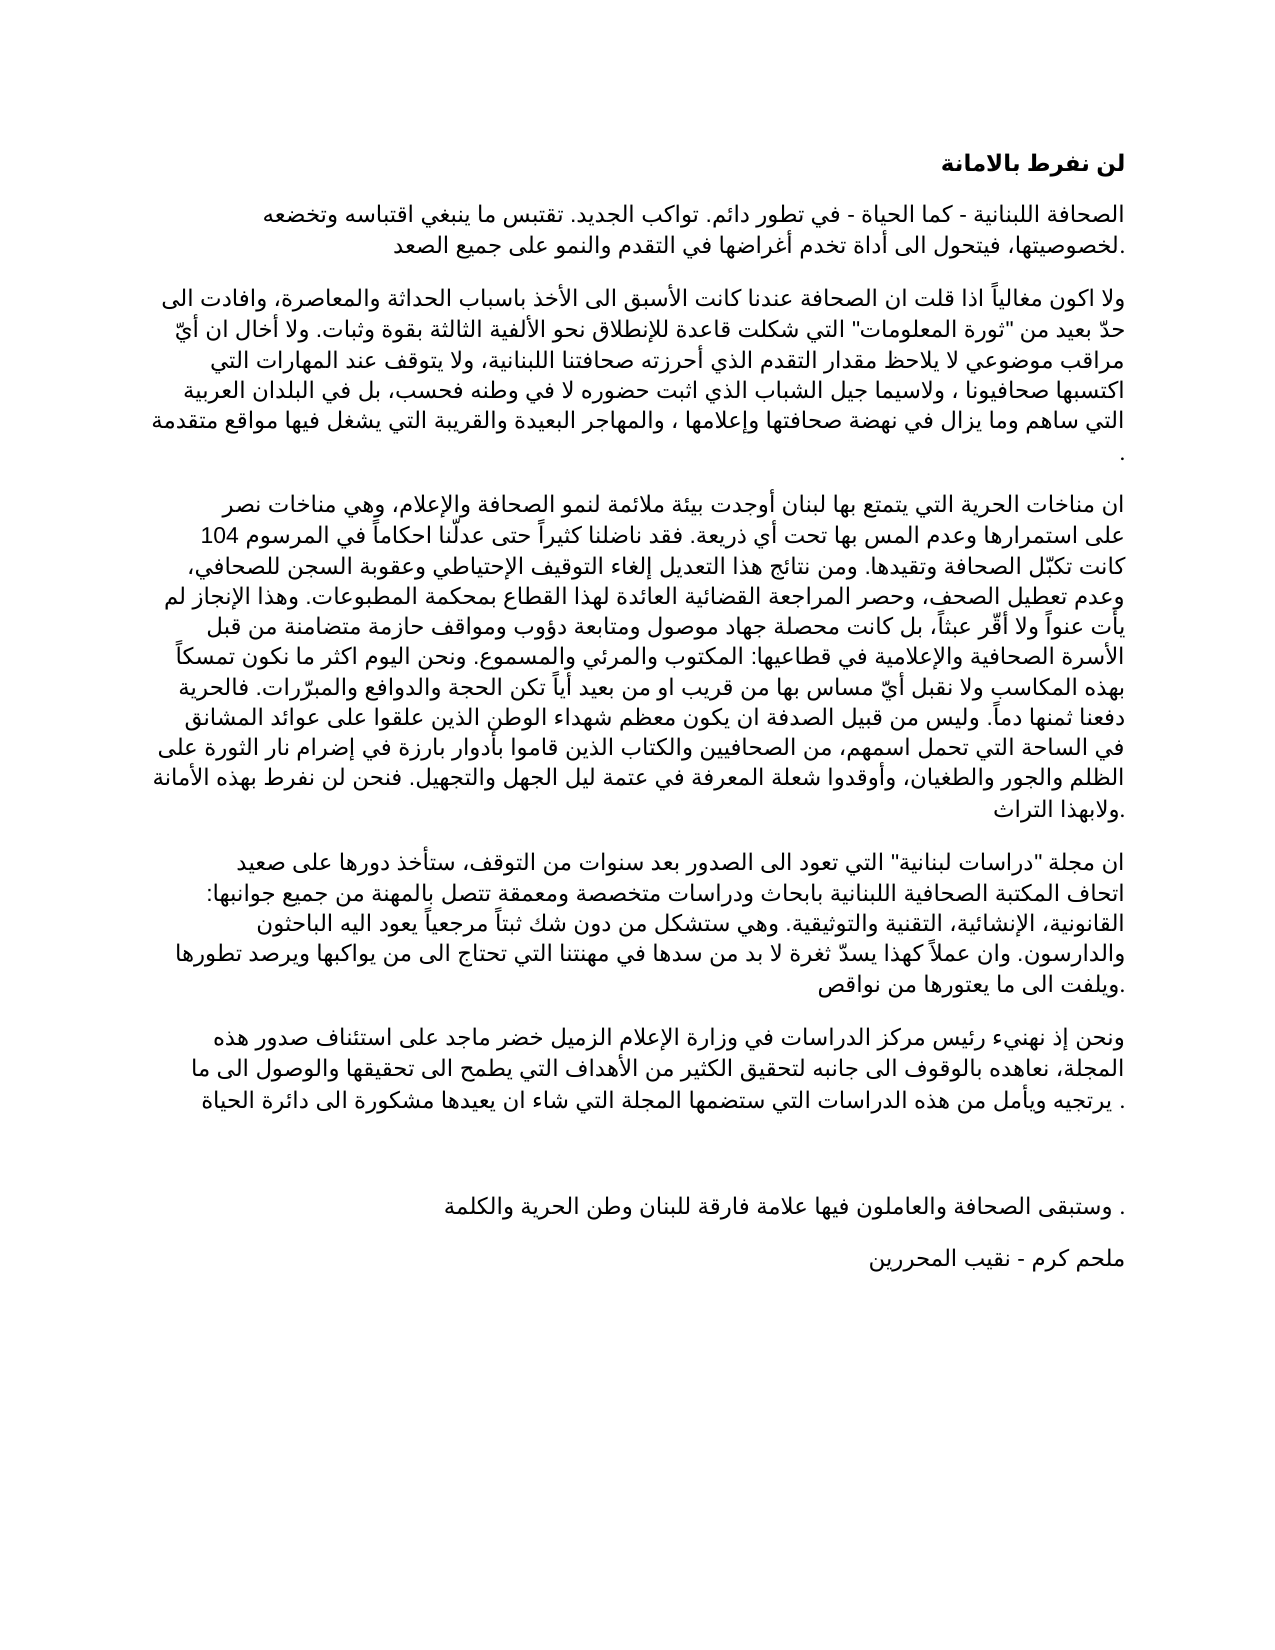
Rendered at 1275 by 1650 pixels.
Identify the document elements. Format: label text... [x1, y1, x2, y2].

text الصحافة اللبنانية - كما الحياة - في تطور دائم. تواكب الجديد. تقتبس ما ينبغي اقتباسه وتخضعه لخصوصيتها، فيتحول الى أداة تخدم أغراضها في التقدم والنمو على جميع الصعد. [150, 201, 1125, 259]
text ولا اكون مغالياً اذا قلت ان الصحافة عندنا كانت الأسبق الى الأخذ باسباب الحداثة والمعاصرة، وافادت الى حدّ بعيد من "ثورة المعلومات" التي شكلت قاعدة للإنطلاق نحو الألفية الثالثة بقوة وثبات. ولا أخال ان أيّ مراقب موضوعي لا يلاحظ مقدار التقدم الذي أحرزته صحافتنا اللبنانية، ولا يتوقف عند المهارات التي اكتسبها صحافيونا ، ولاسيما جيل الشباب الذي اثبت حضوره لا في وطنه فحسب، بل في البلدان العربية التي ساهم وما يزال في نهضة صحافتها وإعلامها ، والمهاجر البعيدة والقريبة التي يشغل فيها مواقع متقدمة . [150, 284, 1125, 466]
text لن نفرط بالامانة [150, 150, 1125, 176]
text وستبقى الصحافة والعاملون فيها علامة فارقة للبنان وطن الحرية والكلمة . [150, 1192, 1125, 1220]
text ملحم كرم - نقيب المحررين [150, 1245, 1125, 1271]
text ونحن إذ نهنيء رئيس مركز الدراسات في وزارة الإعلام الزميل خضر ماجد على استئناف صدور هذه المجلة، نعاهده بالوقوف الى جانبه لتحقيق الكثير من الأهداف التي يطمح الى تحقيقها والوصول الى ما يرتجيه ويأمل من هذه الدراسات التي ستضمها المجلة التي شاء ان يعيدها مشكورة الى دائرة الحياة . [150, 1023, 1125, 1114]
text ان مجلة "دراسات لبنانية" التي تعود الى الصدور بعد سنوات من التوقف، ستأخذ دورها على صعيد اتحاف المكتبة الصحافية اللبنانية بابحاث ودراسات متخصصة ومعمقة تتصل بالمهنة من جميع جوانبها: القانونية، الإنشائية، التقنية والتوثيقية. وهي ستشكل من دون شك ثبتاً مرجعياً يعود اليه الباحثون والدارسون. وان عملاً كهذا يسدّ ثغرة لا بد من سدها في مهنتنا التي تحتاج الى من يواكبها ويرصد تطورها ويلفت الى ما يعتورها من نواقص. [150, 848, 1125, 998]
text ان مناخات الحرية التي يتمتع بها لبنان أوجدت بيئة ملائمة لنمو الصحافة والإعلام، وهي مناخات نصر على استمرارها وعدم المس بها تحت أي ذريعة. فقد ناضلنا كثيراً حتى عدلّنا احكاماً في المرسوم 104 كانت تكبّل الصحافة وتقيدها. ومن نتائج هذا التعديل إلغاء التوقيف الإحتياطي وعقوبة السجن للصحافي، وعدم تعطيل الصحف، وحصر المراجعة القضائية العائدة لهذا القطاع بمحكمة المطبوعات. وهذا الإنجاز لم يأت عنواً ولا أقّر عبثاً، بل كانت محصلة جهاد موصول ومتابعة دؤوب ومواقف حازمة متضامنة من قبل الأسرة الصحافية والإعلامية في قطاعيها: المكتوب والمرئي والمسموع. ونحن اليوم اكثر ما نكون تمسكاً بهذه المكاسب ولا نقبل أيّ مساس بها من قريب او من بعيد أياً تكن الحجة والدوافع والمبرّرات. فالحرية دفعنا ثمنها دماً. وليس من قبيل الصدفة ان يكون معظم شهداء الوطن الذين علقوا على عوائد المشانق في الساحة التي تحمل اسمهم، من الصحافيين والكتاب الذين قاموا بأدوار بارزة في إضرام نار الثورة على الظلم والجور والطغيان، وأوقدوا شعلة المعرفة في عتمة ليل الجهل والتجهيل. فنحن لن نفرط بهذه الأمانة ولابهذا التراث. [150, 491, 1125, 823]
